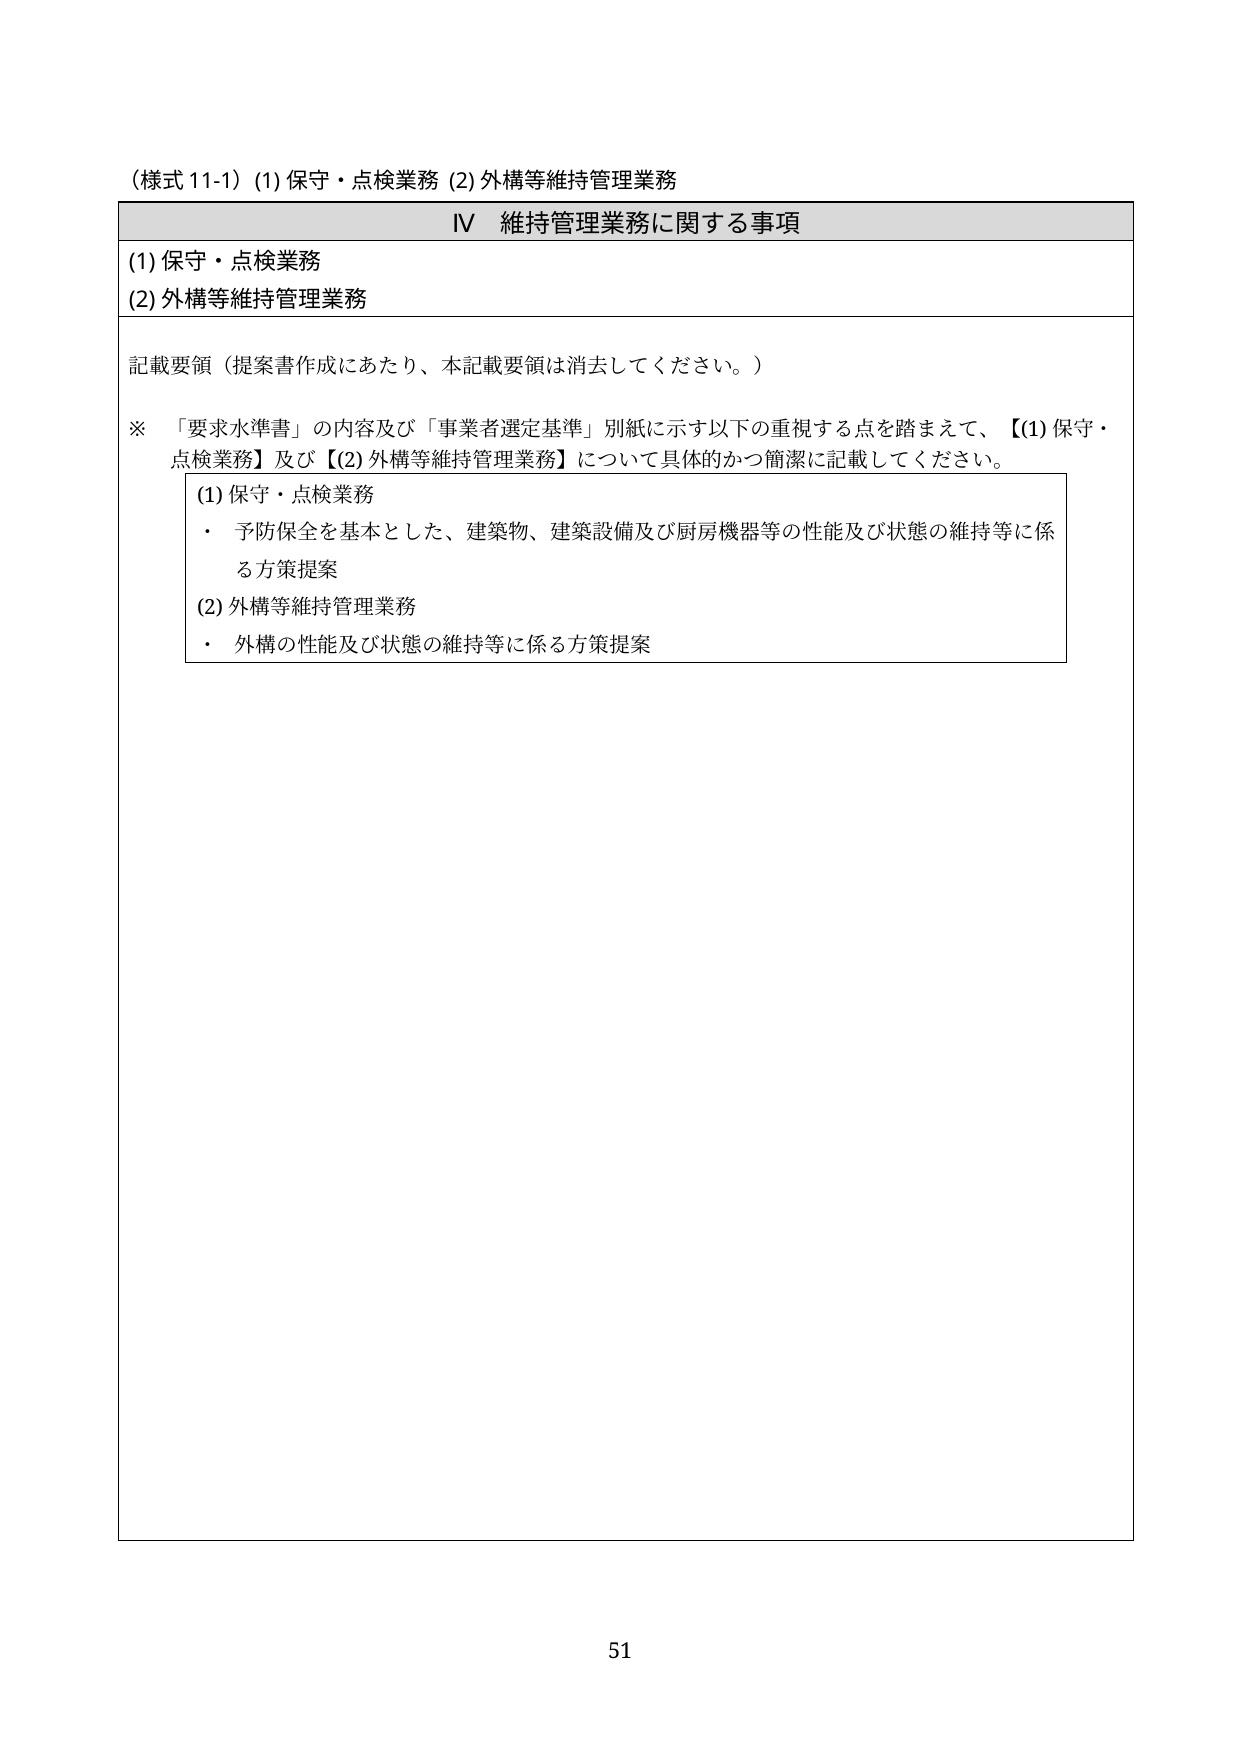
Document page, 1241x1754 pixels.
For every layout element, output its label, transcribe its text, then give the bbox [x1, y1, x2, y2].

table_header Ⅳ 維持管理業務に関する事項 [119, 203, 1133, 240]
table_cell 記載要領（提案書作成にあたり、本記載要領は消去してください。） ※ 「要求水準書」の内容及び「事業者選定基準」別紙に示す以下の重視する点を踏まえて、【(1) 保守・点検業務】及び【(2) 外構等維持管理業務】について具体的かつ簡潔に記載してください。 [119, 317, 1133, 1540]
text （様式11-1）(1) 保守・点検業務 (2) 外構等維持管理業務 [118, 160, 1122, 198]
table_cell (1) 保守・点検業務 (2) 外構等維持管理業務 [119, 241, 1133, 316]
